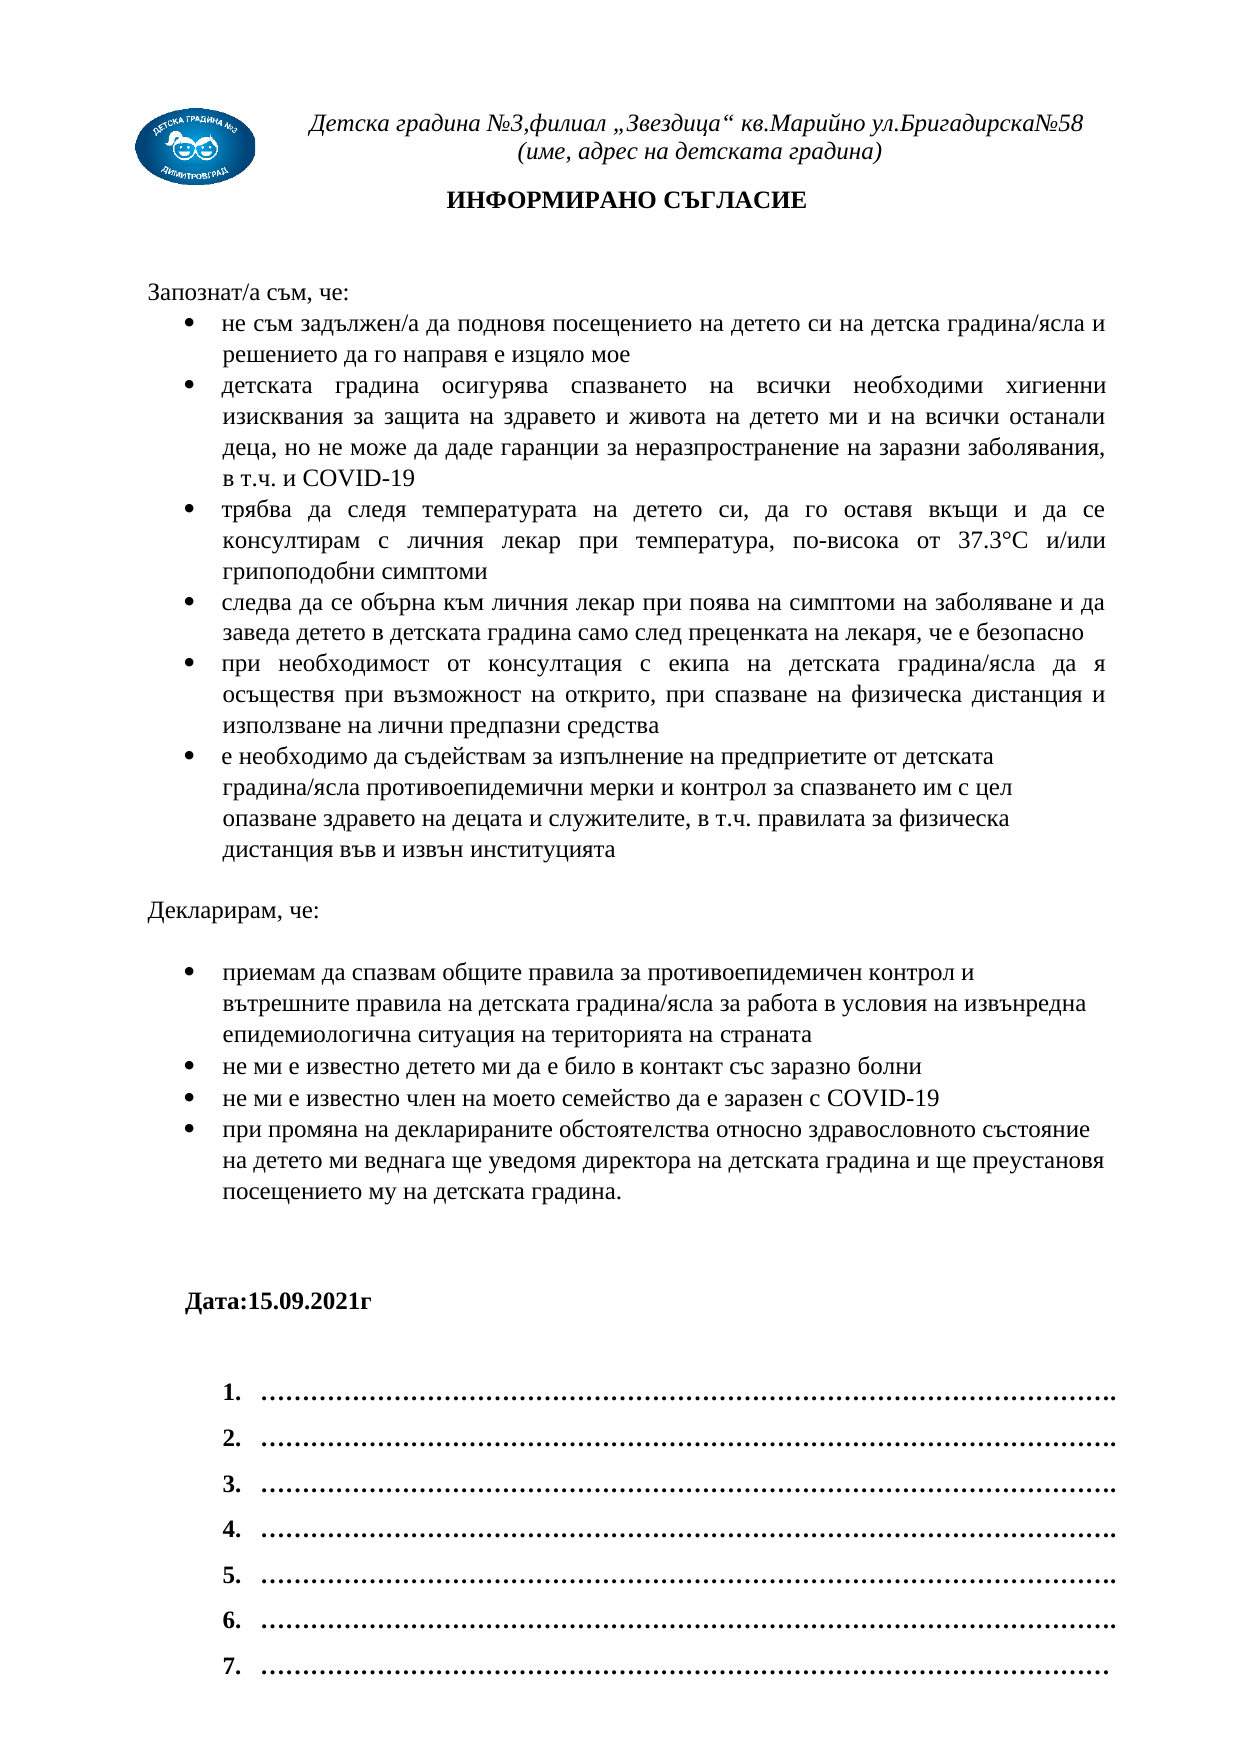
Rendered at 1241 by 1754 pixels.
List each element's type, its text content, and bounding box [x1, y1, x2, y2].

subtitle …………………………………………………………………………………………. [222, 1514, 1117, 1543]
subtitle Дата:15.09.2021г [185, 1286, 1117, 1315]
text Запознат/а съм, че: [147, 277, 1117, 306]
list детската градина осигурява спазването на всички необходими хигиенни изисквания за защита на здравето и живота на детето ми и на всички останали деца, но не може да даде гаранции за неразпространение на заразни заболявания, в т.ч. и COVID-19 [185, 370, 1107, 492]
subtitle ИНФОРМИРАНО СЪГЛАСИЕ [152, 185, 1101, 213]
list следва да се обърна към личния лекар при поява на симптоми на заболяване и да заведа детето в детската градина само след преценката на лекаря, че е безопасно [185, 587, 1106, 646]
subtitle …………………………………………………………………………………………. [222, 1560, 1117, 1589]
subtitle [222, 1606, 1117, 1634]
list е необходимо да съдействам за изпълнение на предприетите от детската градина/ясла противоепидемични мерки и контрол за спазването им с цел опазване здравето на децата и служителите, в т.ч. правилата за физическа дистанция във и извън институцията [185, 741, 1013, 863]
list трябва да следя температурата на детето си, да го оставя вкъщи и да се консултирам с личния лекар при температура, по-висока от 37.3°С и/или грипоподобни симптоми [185, 494, 1107, 585]
subtitle …………………………………………………………………………………………. [222, 1469, 1117, 1497]
list приемам да спазвам общите правила за противоепидемичен контрол и вътрешните правила на детската градина/ясла за работа в условия на извънредна епидемиологична ситуация на територията на страната [185, 957, 1107, 1048]
list при необходимост от консултация с екипа на детската градина/ясла да я осъществя при възможност на открито, при спазване на физическа дистанция и използване на лични предпазни средства [185, 648, 1107, 739]
subtitle …………………………………………………………………………………………. [222, 1377, 1117, 1406]
text (име, адрес на детската градина) [256, 137, 1102, 165]
text Детска градина №3,филиал „Звездица“ кв.Марийно ул.Бригадирска№58 [256, 108, 1102, 137]
text Декларирам, че: [147, 895, 1117, 924]
list не съм задължен/а да подновя посещението на детето си на детска градина/ясла и решението да го направя е изцяло мое [185, 308, 1106, 367]
list не ми е известно детето ми да е било в контакт със заразно болни [185, 1050, 1117, 1081]
picture [135, 108, 256, 185]
list не ми е известно член на моето семейство да е заразен с COVID-19 [185, 1083, 1117, 1112]
subtitle ………………………………………………………………………………………… [222, 1651, 1117, 1680]
list при промяна на декларираните обстоятелства относно здравословното състояние на детето ми веднага ще уведомя директора на детската градина и ще преустановя посещението му на детската градина. [185, 1114, 1106, 1205]
subtitle …………………………………………………………………………………………. [222, 1423, 1117, 1452]
